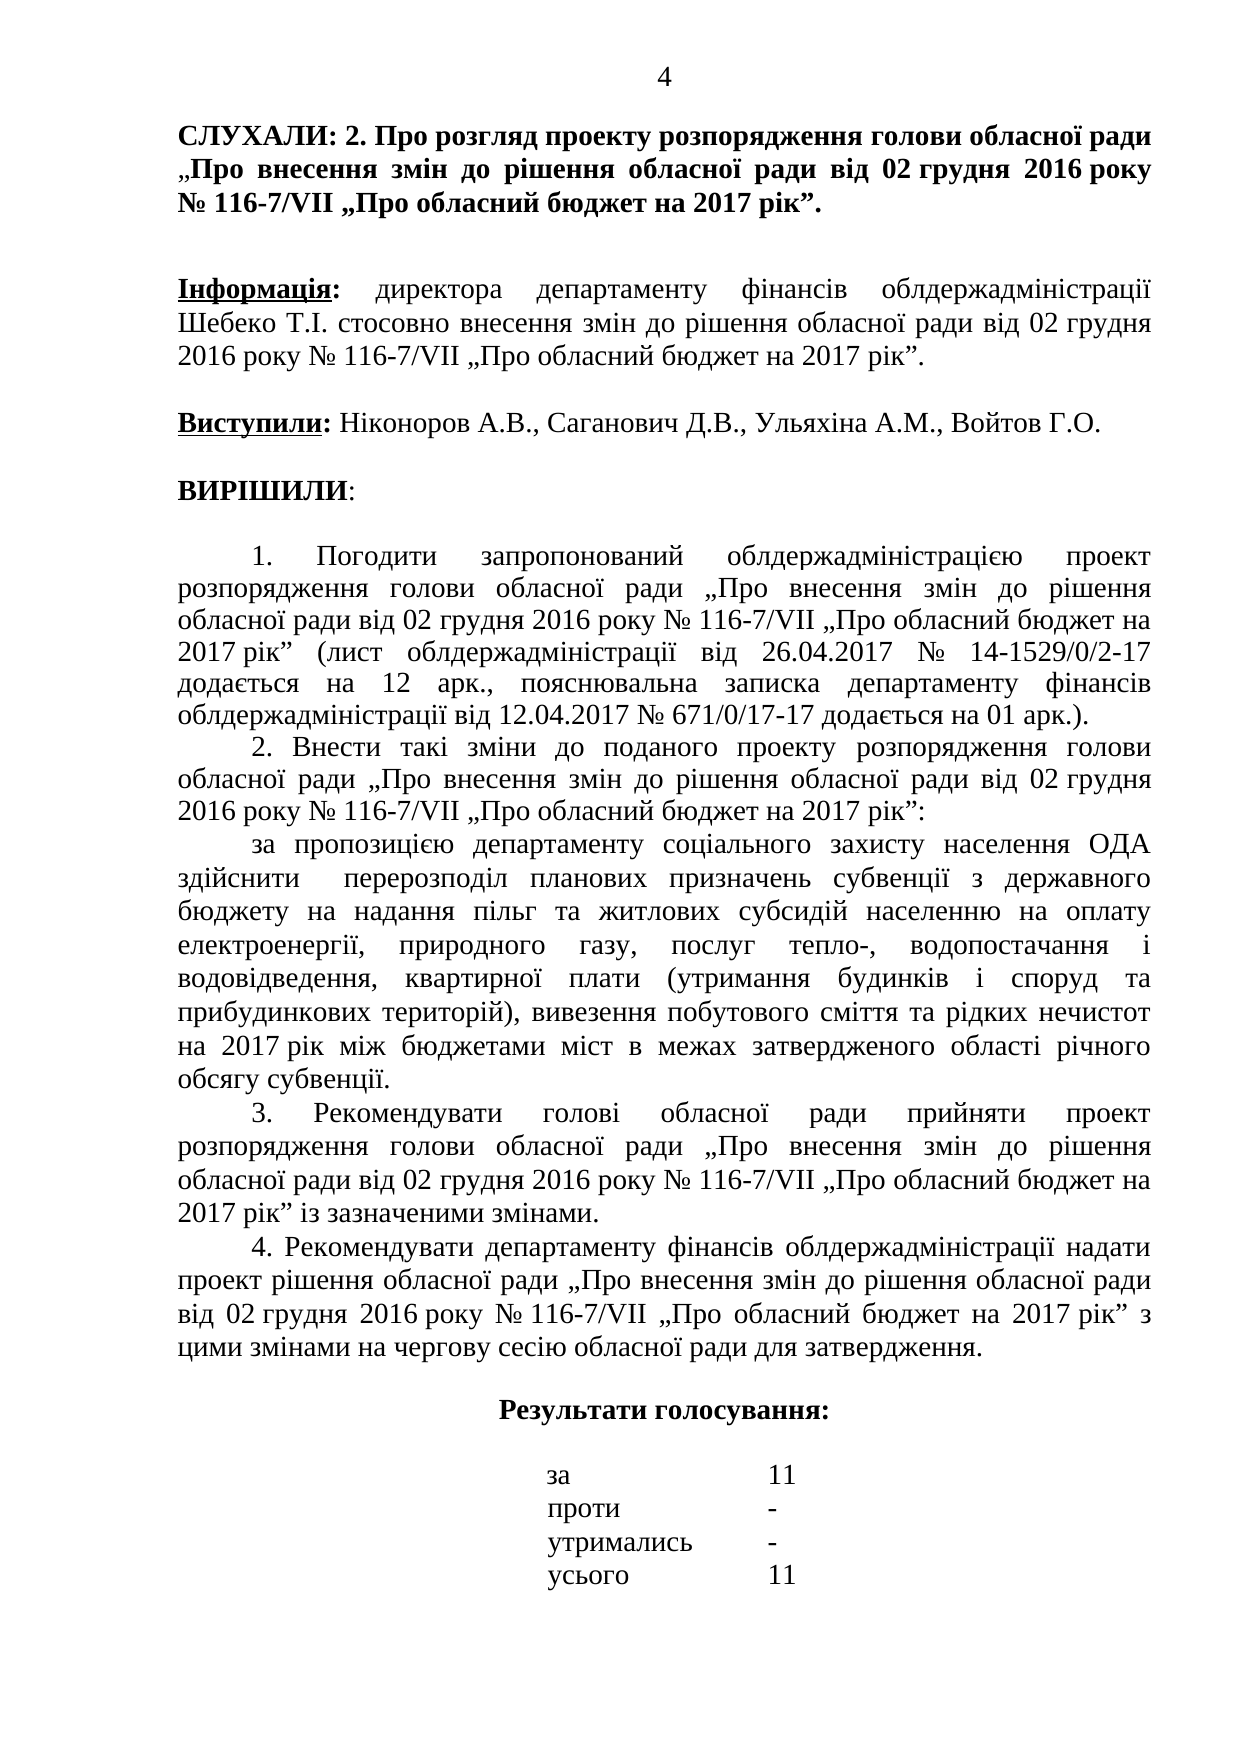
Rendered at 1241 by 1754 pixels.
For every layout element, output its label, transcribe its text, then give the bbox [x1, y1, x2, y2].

subtitle ВИРІШИЛИ: [177, 473, 1152, 506]
text усього 11 [472, 1557, 1152, 1591]
list 3. Рекомендувати голові обласної ради прийняти проект розпорядження голови обласної ради „Про внесення змін до рішення обласної ради від 02 грудня 2016 року № 116-7/VІІ „Про обласний бюджет на 2017 рік” із зазначеними змінами. [177, 1095, 1152, 1229]
text Інформація: директора департаменту фінансів облдержадміністрації Шебеко Т.І. стосовно внесення змін до рішення обласної ради від 02 грудня 2016 року № 116-7/VІІ „Про обласний бюджет на 2017 рік”. [177, 271, 1152, 372]
text проти - [472, 1490, 1152, 1524]
text за пропозицією департаменту соціального захисту населення ОДА здійснити перерозподіл планових призначень субвенції з державного бюджету на надання пільг та житлових субсидій населенню на оплату електроенергії, природного газу, послуг тепло-, водопостачання і водовідведення, квартирної плати (утримання будинків і споруд та прибудинкових територій), вивезення побутового сміття та рідких нечистот на 2017 рік між бюджетами міст в межах затвердженого області річного обсягу субвенції. [177, 826, 1152, 1095]
text 1. Погодити запропонований облдержадміністрацією проект розпорядження голови обласної ради „Про внесення змін до рішення обласної ради від 02 грудня 2016 року № 116-7/VІІ „Про обласний бюджет на 2017 рік” (лист облдержадміністрації від 26.04.2017 № 14-1529/0/2-17 додається на 12 арк., пояснювальна записка департаменту фінансів облдержадміністрації від 12.04.2017 № 671/0/17-17 додається на 01 арк.). [177, 540, 1152, 731]
text Виступили: Ніконоров А.В., Саганович Д.В., Ульяхіна А.М., Войтов Г.О. [177, 406, 1152, 439]
text 2. Внести такі зміни до поданого проекту розпорядження голови обласної ради „Про внесення змін до рішення обласної ради від 02 грудня 2016 року № 116-7/VІІ „Про обласний бюджет на 2017 рік”: [177, 731, 1152, 826]
text утримались - [472, 1524, 1152, 1557]
text Результати голосування: [177, 1394, 1152, 1426]
text за 11 [472, 1457, 1152, 1490]
list СЛУХАЛИ: 2. Про розгляд проекту розпорядження голови обласної ради „Про внесення змін до рішення обласної ради від 02 грудня 2016 року № 116-7/VІІ „Про обласний бюджет на 2017 рік”. [177, 118, 1152, 219]
list 4. Рекомендувати департаменту фінансів облдержадміністрації надати проект рішення обласної ради „Про внесення змін до рішення обласної ради від 02 грудня 2016 року № 116-7/VІІ „Про обласний бюджет на 2017 рік” з цими змінами на чергову сесію обласної ради для затвердження. [177, 1229, 1152, 1363]
